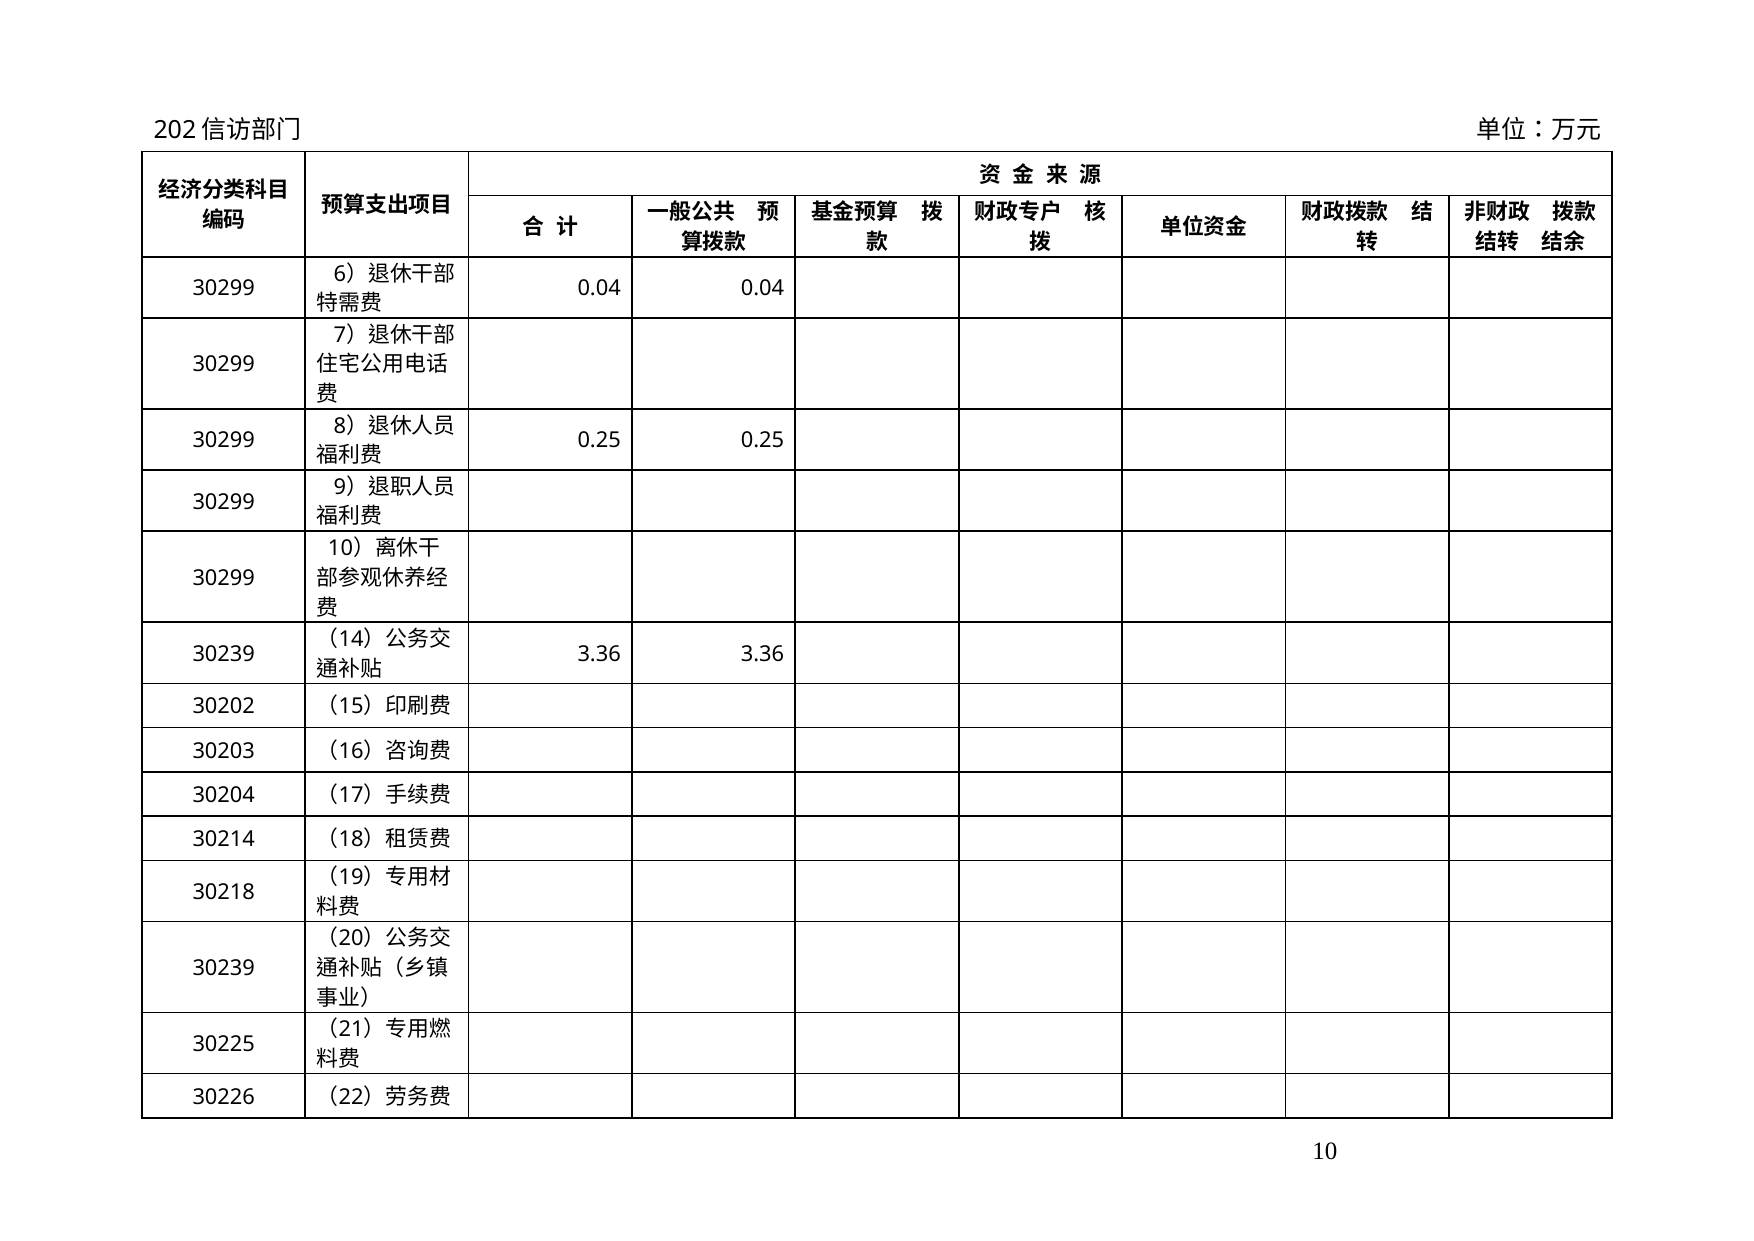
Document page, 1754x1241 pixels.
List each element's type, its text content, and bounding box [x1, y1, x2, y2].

table_cell [1286, 1074, 1448, 1117]
table_cell 0.25 [633, 410, 794, 469]
table_cell 30202 [143, 684, 304, 727]
table_cell 财政专户 核拨 [960, 196, 1121, 256]
table_cell [633, 1074, 794, 1117]
table_cell 30299 [143, 410, 304, 469]
table_cell [1286, 319, 1448, 408]
table_cell 30239 [143, 922, 304, 1012]
table_cell [469, 532, 631, 621]
table_cell （22）劳务费 [306, 1074, 468, 1117]
table_cell [1286, 817, 1448, 859]
table_cell 6）退休干部特需费 [306, 258, 468, 317]
table_cell [633, 773, 794, 815]
table_cell [469, 684, 631, 727]
table_cell [1450, 471, 1611, 530]
table_cell [469, 922, 631, 1012]
table_cell [796, 817, 958, 859]
table_cell [469, 1013, 631, 1073]
table_cell [1123, 319, 1285, 408]
table_cell [1450, 410, 1611, 469]
table_cell [960, 319, 1121, 408]
table_cell [1450, 1013, 1611, 1073]
table_cell [1123, 410, 1285, 469]
table_cell [796, 623, 958, 682]
table_cell 30299 [143, 319, 304, 408]
table_cell [633, 817, 794, 859]
table_cell 一般公共 预算拨款 [633, 196, 794, 256]
table_cell （14）公务交通补贴 [306, 623, 468, 682]
table_cell 9）退职人员福利费 [306, 471, 468, 530]
table_cell [1286, 773, 1448, 815]
table_header 单位：万元 [469, 108, 1611, 151]
table_cell [633, 319, 794, 408]
table_cell 单位资金 [1123, 196, 1285, 256]
table_cell 30239 [143, 623, 304, 682]
table_cell [1123, 532, 1285, 621]
table_cell [796, 319, 958, 408]
table_cell [796, 471, 958, 530]
table_cell [633, 1013, 794, 1073]
table_cell 8）退休人员福利费 [306, 410, 468, 469]
table_cell [960, 817, 1121, 859]
table_cell [469, 861, 631, 921]
table_cell [1123, 728, 1285, 771]
table_cell [1286, 922, 1448, 1012]
table_cell [1450, 319, 1611, 408]
table_cell （18）租赁费 [306, 817, 468, 859]
table_cell [796, 410, 958, 469]
table_cell （16）咨询费 [306, 728, 468, 771]
table_cell 30226 [143, 1074, 304, 1117]
table_cell [1123, 773, 1285, 815]
table_cell 0.25 [469, 410, 631, 469]
table_cell [1123, 1074, 1285, 1117]
table_cell [960, 728, 1121, 771]
table_cell [633, 684, 794, 727]
table_cell （20）公务交通补贴（乡镇事业） [306, 922, 468, 1012]
table_cell （15）印刷费 [306, 684, 468, 727]
table_cell 10）离休干部参观休养经费 [306, 532, 468, 621]
table_cell [469, 319, 631, 408]
table_cell 0.04 [469, 258, 631, 317]
table_cell 30299 [143, 258, 304, 317]
table_cell [796, 684, 958, 727]
table_cell [796, 1013, 958, 1073]
table_cell [1286, 684, 1448, 727]
table_cell [1450, 728, 1611, 771]
table_cell [960, 684, 1121, 727]
table_cell 财政拨款 结转 [1286, 196, 1448, 256]
table_cell [1123, 1013, 1285, 1073]
table_cell [469, 728, 631, 771]
table_cell [1286, 532, 1448, 621]
table_cell [960, 922, 1121, 1012]
table_cell 资 金 来 源 [469, 152, 1611, 195]
table_header 202信访部门 [143, 108, 468, 151]
table_cell 3.36 [469, 623, 631, 682]
table_cell 合 计 [469, 196, 631, 256]
table_cell [960, 861, 1121, 921]
table_cell 30203 [143, 728, 304, 771]
table_cell 7）退休干部住宅公用电话费 [306, 319, 468, 408]
table_cell [1286, 861, 1448, 921]
table_cell [960, 773, 1121, 815]
table_cell （17）手续费 [306, 773, 468, 815]
table_cell 基金预算 拨款 [796, 196, 958, 256]
table_cell [960, 623, 1121, 682]
table_cell 预算支出项目 [306, 152, 468, 256]
table_cell [960, 532, 1121, 621]
table_cell [633, 728, 794, 771]
table_cell [1123, 471, 1285, 530]
table_cell 30299 [143, 532, 304, 621]
table_cell [1123, 922, 1285, 1012]
table_cell [1123, 684, 1285, 727]
table_cell [796, 922, 958, 1012]
table_cell [469, 471, 631, 530]
table_cell [633, 861, 794, 921]
table_cell [1450, 773, 1611, 815]
table_cell [1286, 1013, 1448, 1073]
table_cell [633, 471, 794, 530]
table_cell [1450, 817, 1611, 859]
table_cell 3.36 [633, 623, 794, 682]
table_cell [796, 728, 958, 771]
table_cell 非财政 拨款结转 结余 [1450, 196, 1611, 256]
table_cell 经济分类科目编码 [143, 152, 304, 256]
table_cell [1286, 623, 1448, 682]
table_cell [633, 922, 794, 1012]
table_cell [1123, 861, 1285, 921]
table_cell [960, 258, 1121, 317]
table_cell [1123, 623, 1285, 682]
table_cell [960, 471, 1121, 530]
table_cell 30299 [143, 471, 304, 530]
table_cell [633, 532, 794, 621]
table_cell 30204 [143, 773, 304, 815]
table_cell [1286, 410, 1448, 469]
table_cell 30225 [143, 1013, 304, 1073]
table_cell [1123, 258, 1285, 317]
table_cell [1450, 922, 1611, 1012]
table_cell [1286, 258, 1448, 317]
table_cell 30214 [143, 817, 304, 859]
table_cell [796, 1074, 958, 1117]
table_cell [796, 861, 958, 921]
table_cell （21）专用燃料费 [306, 1013, 468, 1073]
table_cell [796, 773, 958, 815]
table_cell [960, 1074, 1121, 1117]
table_cell （19）专用材料费 [306, 861, 468, 921]
table_cell [469, 1074, 631, 1117]
table_cell [960, 410, 1121, 469]
table_cell [1123, 817, 1285, 859]
table_cell [1450, 861, 1611, 921]
table_cell [796, 258, 958, 317]
table_cell [469, 817, 631, 859]
table_cell [1286, 728, 1448, 771]
table_cell [796, 532, 958, 621]
table_cell 30218 [143, 861, 304, 921]
table_cell 0.04 [633, 258, 794, 317]
table_cell [1450, 258, 1611, 317]
table_cell [1450, 532, 1611, 621]
table_cell [960, 1013, 1121, 1073]
table_cell [1450, 1074, 1611, 1117]
table_cell [1450, 684, 1611, 727]
table_cell [1286, 471, 1448, 530]
table_cell [1450, 623, 1611, 682]
table_cell [469, 773, 631, 815]
